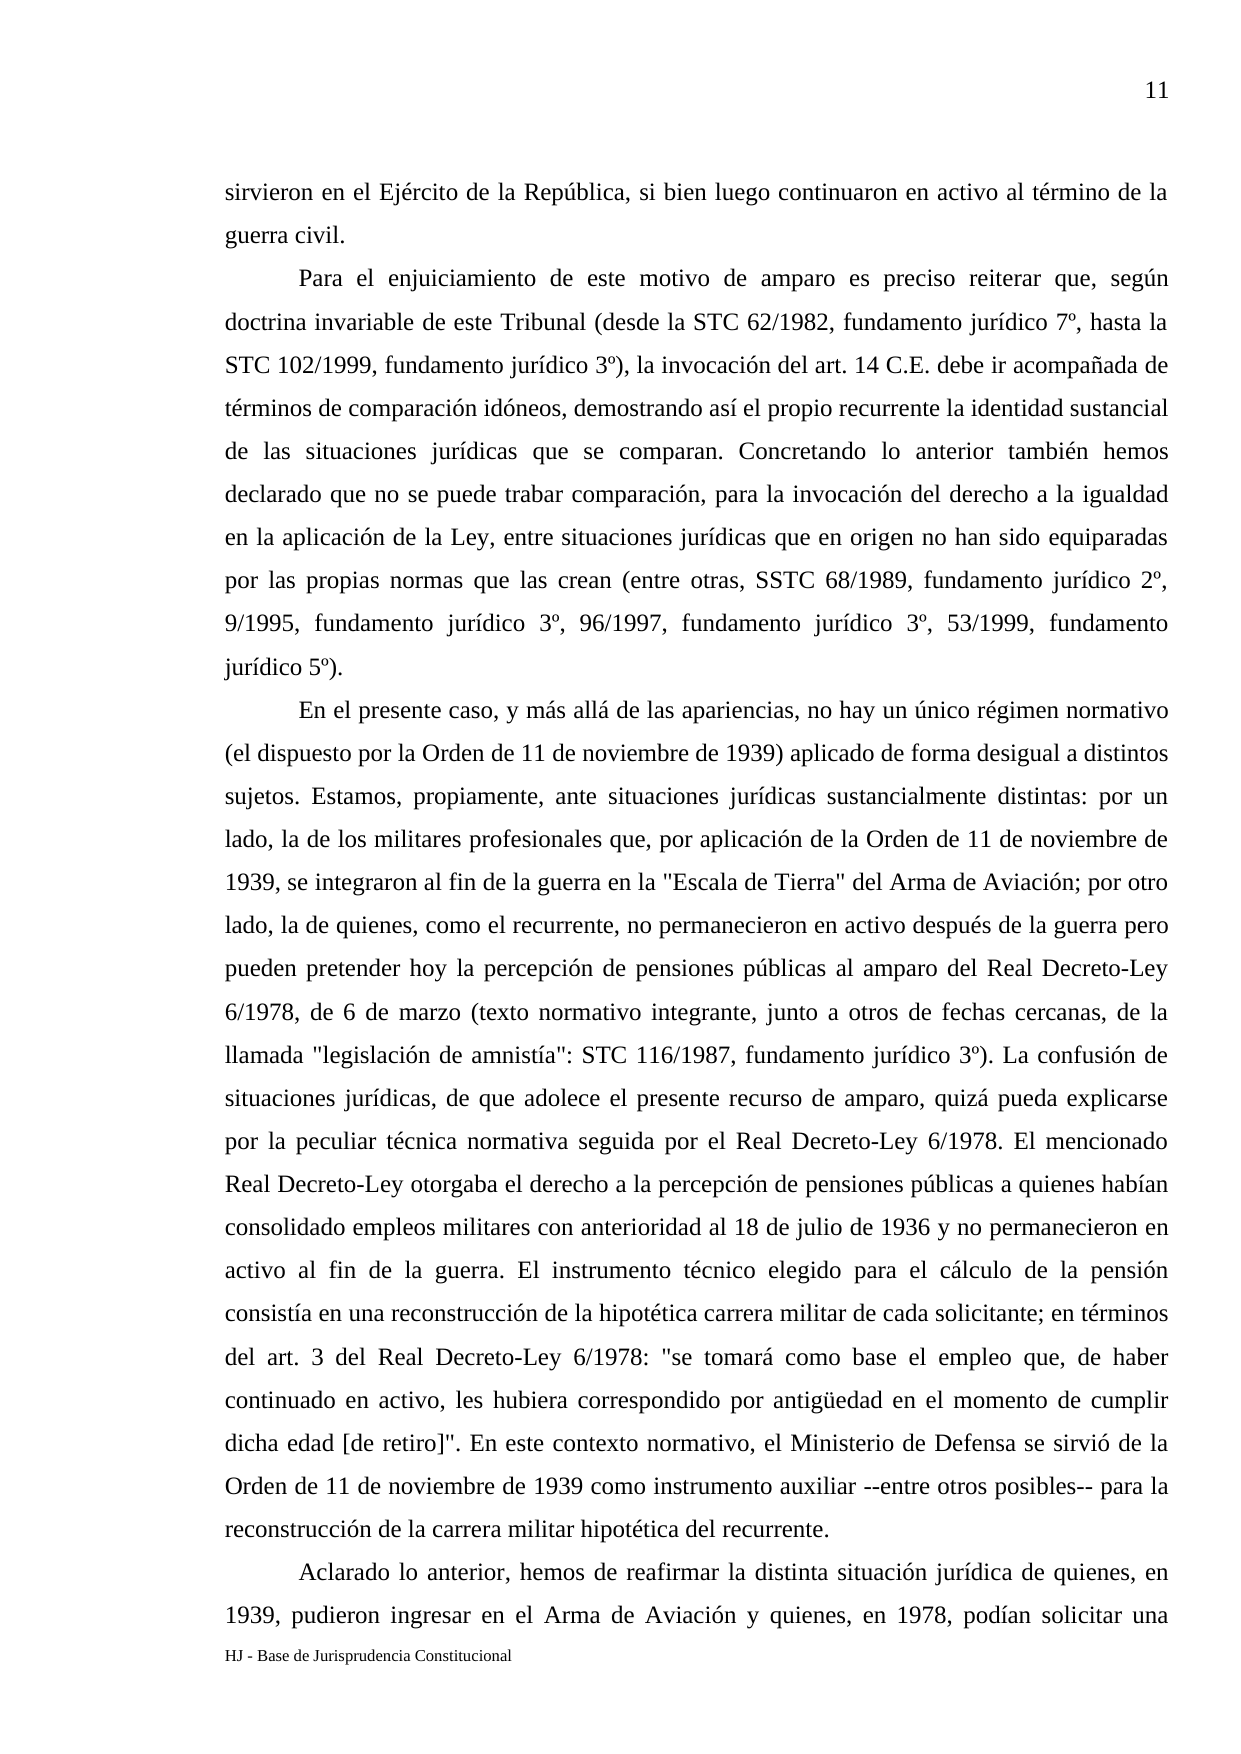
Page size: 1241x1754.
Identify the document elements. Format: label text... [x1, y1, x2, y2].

text Para el enjuiciamiento de este motivo de amparo es preciso reiterar que, según doctrina invariable de este Tribunal (desde la STC 62/1982, fundamento jurídico 7º, hasta la STC 102/1999, fundamento jurídico 3º), la invocación del art. 14 C.E. debe ir acompañada de términos de comparación idóneos, demostrando así el propio recurrente la identidad sustancial de las situaciones jurídicas que se comparan. Concretando lo anterior también hemos declarado que no se puede trabar comparación, para la invocación del derecho a la igualdad en la aplicación de la Ley, entre situaciones jurídicas que en origen no han sido equiparadas por las propias normas que las crean (entre otras, SSTC 68/1989, fundamento jurídico 2º, 9/1995, fundamento jurídico 3º, 96/1997, fundamento jurídico 3º, 53/1999, fundamento jurídico 5º). [224, 263, 1169, 680]
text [224, 177, 1169, 249]
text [224, 1557, 1169, 1629]
text En el presente caso, y más allá de las apariencias, no hay un único régimen normativo (el dispuesto por la Orden de 11 de noviembre de 1939) aplicado de forma desigual a distintos sujetos. Estamos, propiamente, ante situaciones jurídicas sustancialmente distintas: por un lado, la de los militares profesionales que, por aplicación de la Orden de 11 de noviembre de 1939, se integraron al fin de la guerra en la "Escala de Tierra" del Arma de Aviación; por otro lado, la de quienes, como el recurrente, no permanecieron en activo después de la guerra pero pueden pretender hoy la percepción de pensiones públicas al amparo del Real Decreto-Ley 6/1978, de 6 de marzo (texto normativo integrante, junto a otros de fechas cercanas, de la llamada "legislación de amnistía": STC 116/1987, fundamento jurídico 3º). La confusión de situaciones jurídicas, de que adolece el presente recurso de amparo, quizá pueda explicarse por la peculiar técnica normativa seguida por el Real Decreto-Ley 6/1978. El mencionado Real Decreto-Ley otorgaba el derecho a la percepción de pensiones públicas a quienes habían consolidado empleos militares con anterioridad al 18 de julio de 1936 y no permanecieron en activo al fin de la guerra. El instrumento técnico elegido para el cálculo de la pensión consistía en una reconstrucción de la hipotética carrera militar de cada solicitante; en términos del art. 3 del Real Decreto-Ley 6/1978: "se tomará como base el empleo que, de haber continuado en activo, les hubiera correspondido por antigüedad en el momento de cumplir dicha edad [de retiro]". En este contexto normativo, el Ministerio de Defensa se sirvió de la Orden de 11 de noviembre de 1939 como instrumento auxiliar --entre otros posibles-- para la reconstrucción de la carrera militar hipotética del recurrente. [224, 695, 1169, 1543]
